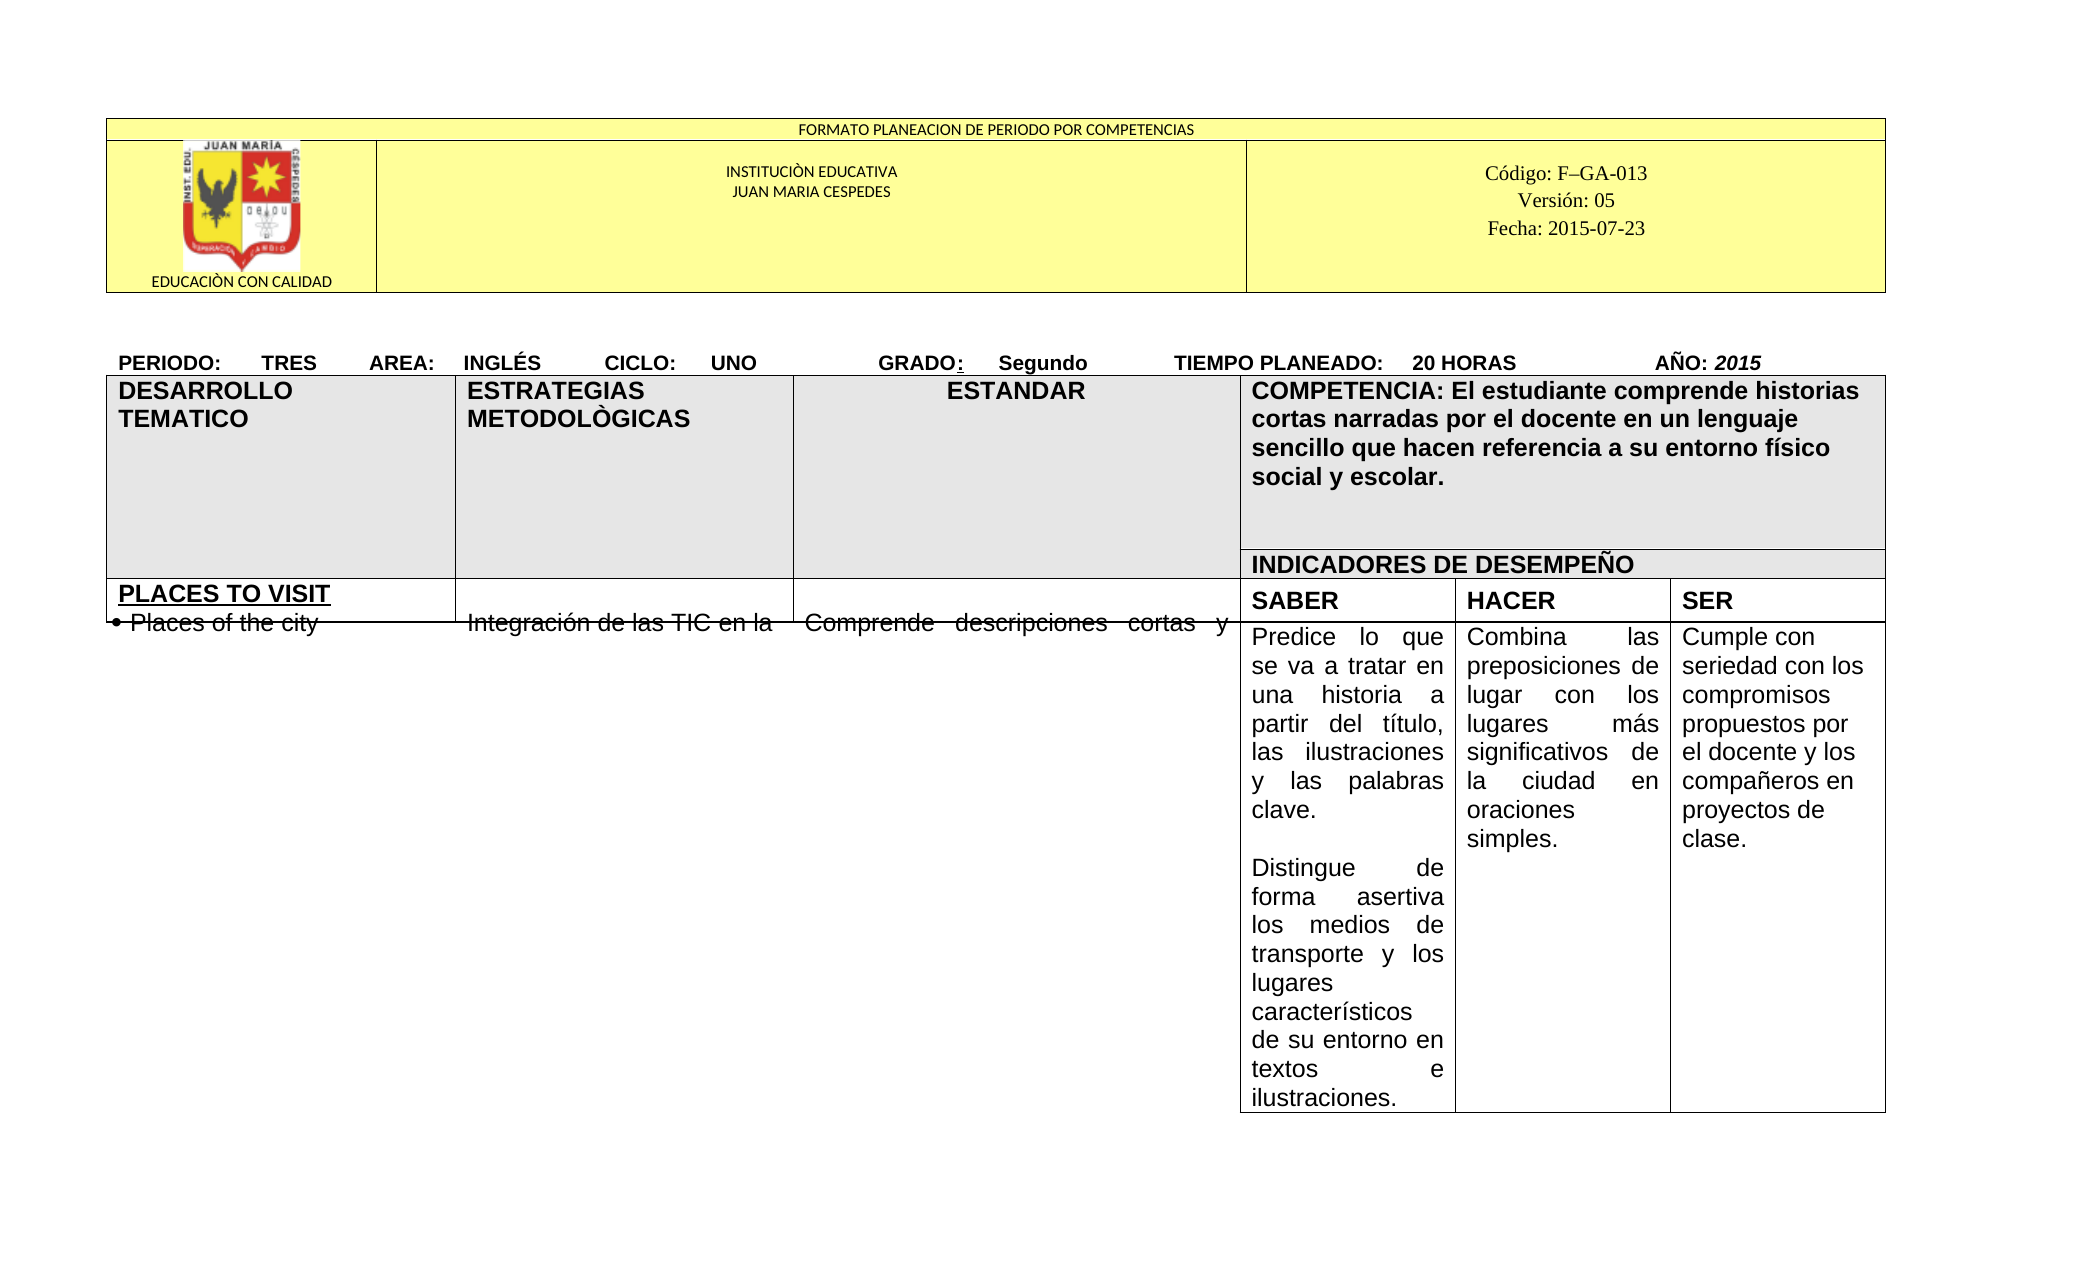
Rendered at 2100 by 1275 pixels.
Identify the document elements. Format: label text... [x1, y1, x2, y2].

table_cell Comprende descripciones cortas y sencillas de forma oral y escrita de objetos y lugares conocidos en espacios literarios. [794, 579, 1240, 621]
table_cell Cumple con seriedad con los compromisos propuestos por el docente y los compañeros en proyectos de clase. [1671, 623, 1885, 1112]
text PERIODO: TRES AREA: INGLÉS CICLO: UNO GRADO: Segundo TIEMPO PLANEADO: 20 HORAS AÑO: 2015 [118, 351, 1982, 374]
table_cell PLACES TO VISIT Places of the city Preposition: next to, near, between, ETC. W – Questions: WHERE The occupations: Expression “I want to be...” Middle of transportation [107, 579, 455, 621]
table_cell Combina las preposiciones de lugar con los lugares más significativos de la ciudad en oraciones simples. [1456, 623, 1670, 1112]
table_header ESTRATEGIAS METODOLÒGICAS [456, 376, 793, 578]
table_cell SER [1671, 579, 1885, 621]
table_header DESARROLLO TEMATICO [107, 376, 455, 578]
table_header COMPETENCIA: El estudiante comprende historias cortas narradas por el docente en un lenguaje sencillo que hacen referencia a su entorno físico social y escolar. [1241, 376, 1885, 548]
table_cell Predice lo que se va a tratar en una historia a partir del título, las ilustraciones y las palabras clave. Distingue de forma asertiva los medios de transporte y los lugares característicos de su entorno en textos e ilustraciones. [1241, 623, 1455, 1112]
table_cell SABER [1241, 579, 1455, 621]
table_header ESTANDAR [794, 376, 1240, 578]
table_cell INDICADORES DE DESEMPEÑO [1241, 550, 1885, 578]
table_cell HACER [1456, 579, 1670, 621]
